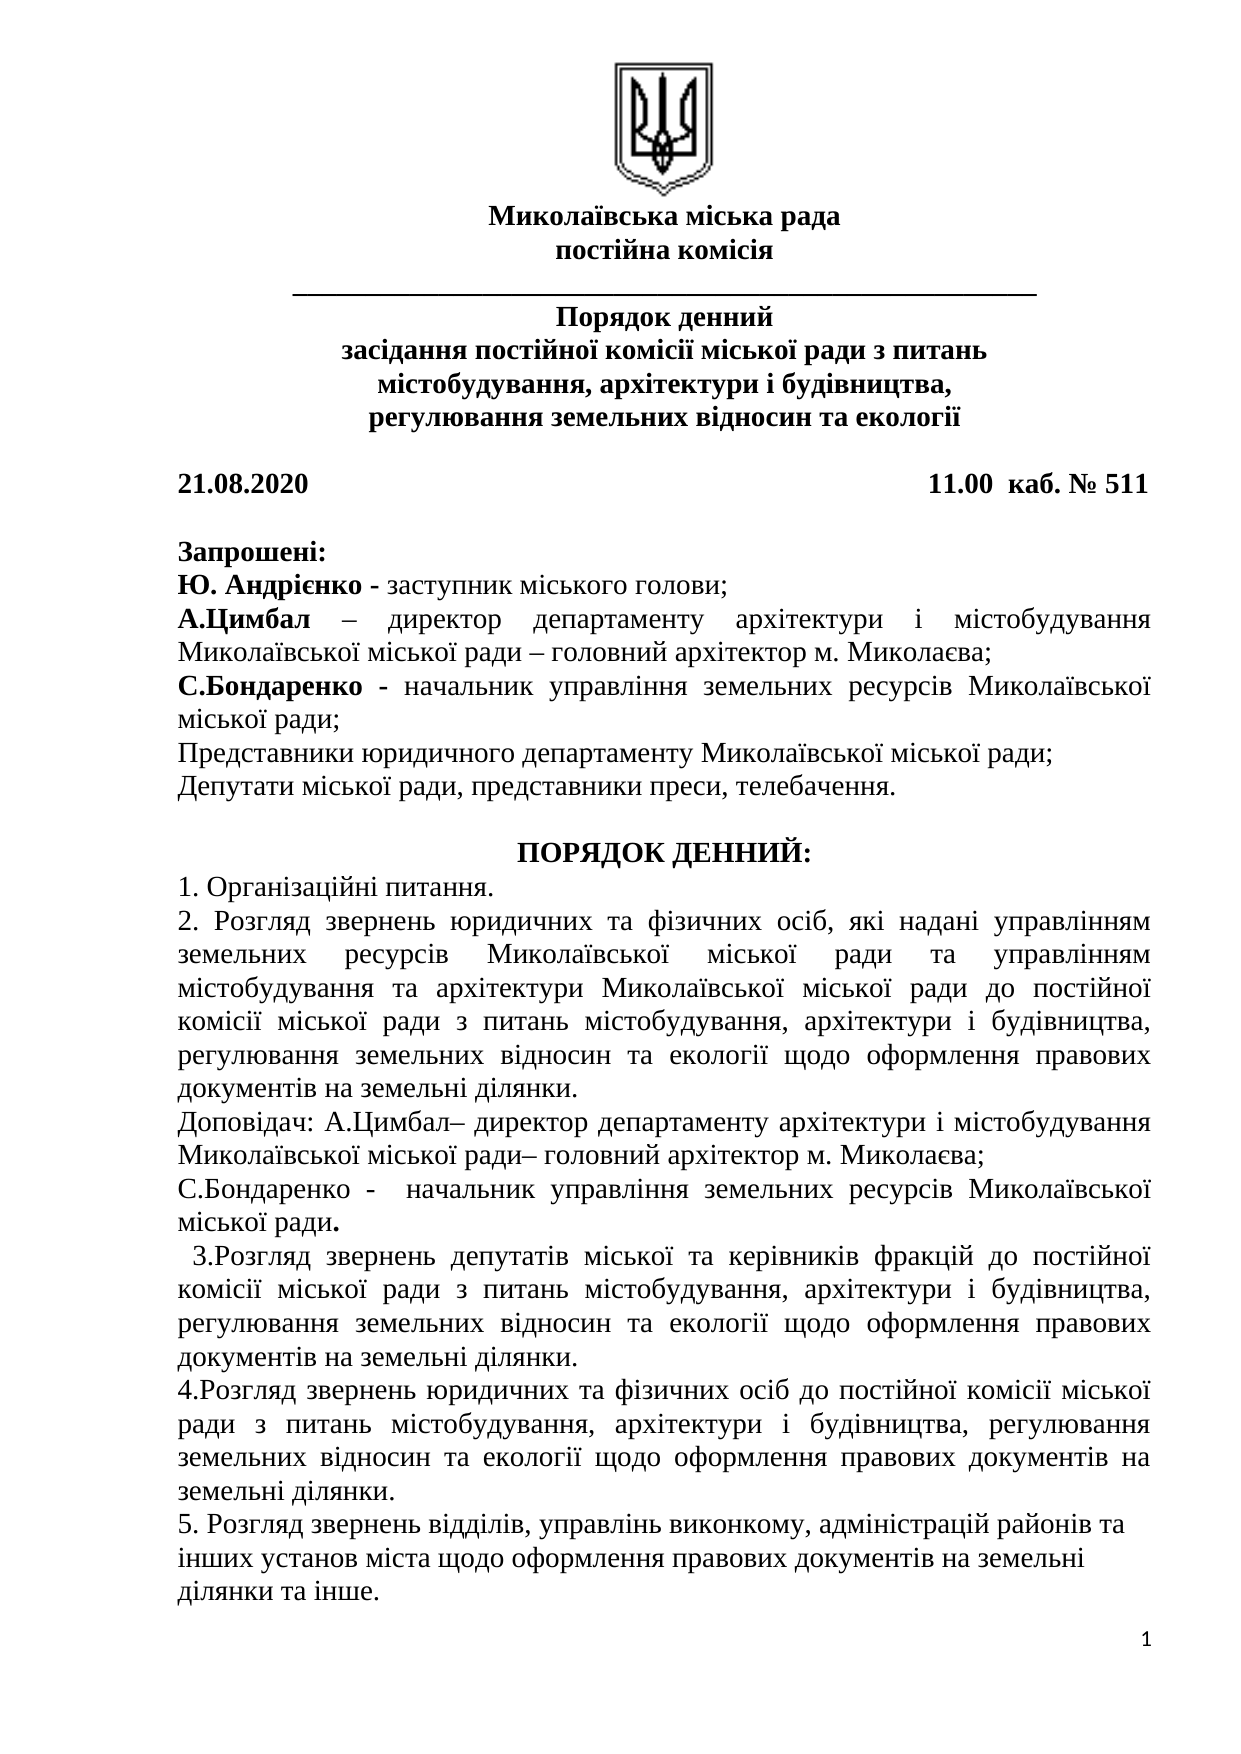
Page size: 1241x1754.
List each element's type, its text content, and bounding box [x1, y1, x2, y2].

text Депутати міської ради, представники преси, телебачення. [177, 768, 1152, 802]
text ___________________________________________________ [177, 265, 1152, 299]
text 1. Організаційні питання. [177, 869, 1152, 903]
text містобудування, архітектури і будівництва, [177, 366, 1152, 399]
text С.Бондаренко - начальник управління земельних ресурсів Миколаївської міської ради; [177, 668, 1152, 735]
text 21.08.2020 11.00 каб. № 511 [177, 467, 1152, 500]
text Доповідач: А.Цимбал– директор департаменту архітектури і містобудування Миколаївської міської ради– головний архітектор м. Миколаєва; [177, 1104, 1152, 1171]
text Порядок денний [177, 299, 1152, 332]
text регулювання земельних відносин та екології [177, 399, 1152, 433]
picture [611, 59, 718, 199]
text Миколаївська міська рада [177, 198, 1152, 232]
text 5. Розгляд звернень відділів, управлінь виконкому, адміністрацій районів та інших установ міста щодо оформлення правових документів на земельні ділянки та інше. [177, 1506, 1152, 1607]
text 2. Розгляд звернень юридичних та фізичних осіб, які надані управлінням земельних ресурсів Миколаївської міської ради та управлінням містобудування та архітектури Миколаївської міської ради до постійної комісії міської ради з питань містобудування, архітектури і будівництва, регулювання земельних відносин та екології щодо оформлення правових документів на земельні ділянки. [177, 903, 1152, 1104]
text С.Бондаренко - начальник управління земельних ресурсів Миколаївської міської ради. [177, 1171, 1152, 1238]
text ПОРЯДОК ДЕННИЙ: [177, 836, 1152, 869]
text постійна комісія [177, 232, 1152, 265]
text Запрошені: [177, 534, 1152, 567]
text 4.Розгляд звернень юридичних та фізичних осіб до постійної комісії міської ради з питань містобудування, архітектури і будівництва, регулювання земельних відносин та екології щодо оформлення правових документів на земельні ділянки. [177, 1372, 1152, 1506]
text Ю. Андрієнко - заступник міського голови; [177, 567, 1152, 601]
text 3.Розгляд звернень депутатів міської та керівників фракцій до постійної комісії міської ради з питань містобудування, архітектури і будівництва, регулювання земельних відносин та екології щодо оформлення правових документів на земельні ділянки. [177, 1238, 1152, 1372]
text засідання постійної комісії міської ради з питань [177, 332, 1152, 366]
text Представники юридичного департаменту Миколаївської міської ради; [177, 735, 1152, 768]
text А.Цимбал – директор департаменту архітектури і містобудування Миколаївської міської ради – головний архітектор м. Миколаєва; [177, 601, 1152, 668]
